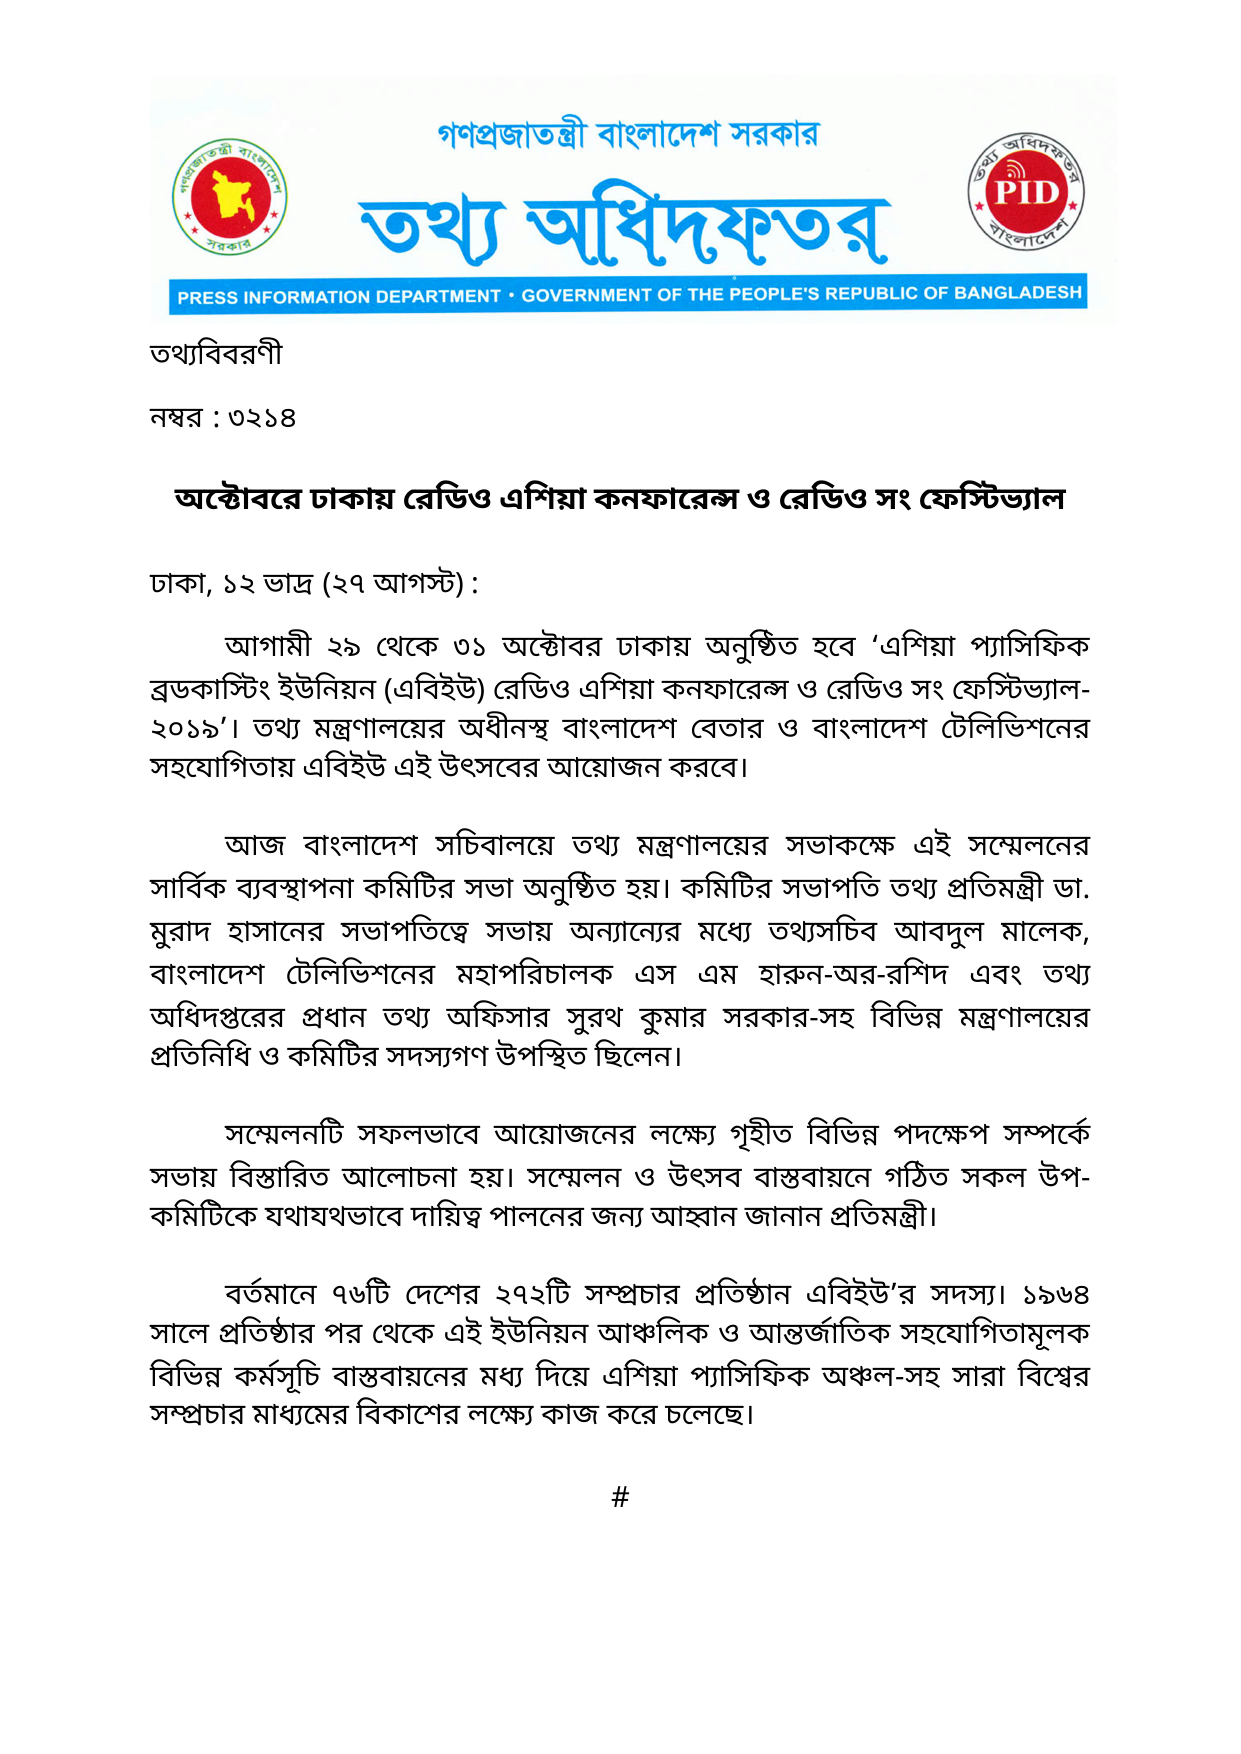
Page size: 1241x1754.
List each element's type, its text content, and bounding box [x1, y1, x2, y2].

text ঢাকা, ১২ ভাদ্র (২৭ আগস্ট) : [150, 562, 1090, 605]
text # [150, 1476, 1090, 1516]
text অক্টোবরে ঢাকায় রেডিও এশিয়া কনফারেন্স ও রেডিও সং ফেস্টিভ্যাল [150, 481, 1090, 522]
text তথ্যবিবরণী নম্বর : ৩২১৪ [150, 338, 1090, 439]
text আগামী ২৯ থেকে ৩১ অক্টোবর ঢাকায় অনুষ্ঠিত হবে ‘এশিয়া প্যাসিফিক ব্রডকাস্টিং ইউনিয়ন (এবিইউ) রেডিও এশিয়া কনফারেন্স ও রেডিও সং ফেস্টিভ্যাল-২০১৯’। তথ্য মন্ত্রণালয়ের অধীনস্থ বাংলাদেশ বেতার ও বাংলাদেশ টেলিভিশনের সহযোগিতায় এবিইউ এই উৎসবের আয়োজন করবে। [150, 630, 1090, 789]
text আজ বাংলাদেশ সচিবালয়ে তথ্য মন্ত্রণালয়ের সভাকক্ষে এই সম্মেলনের সার্বিক ব্যবস্থাপনা কমিটির সভা অনুষ্ঠিত হয়। কমিটির সভাপতি তথ্য প্রতিমন্ত্রী ডা. মুরাদ হাসানের সভাপতিত্বে সভায় অন্যান্যের মধ্যে তথ্যসচিব আবদুল মালেক, বাংলাদেশ টেলিভিশনের মহাপরিচালক এস এম হারুন-অর-রশিদ এবং তথ্য অধিদপ্তরের প্রধান তথ্য অফিসার সুরথ কুমার সরকার-সহ বিভিন্ন মন্ত্রণালয়ের প্রতিনিধি ও কমিটির সদস্যগণ উপস্থিত ছিলেন। [150, 829, 1090, 1078]
text বর্তমানে ৭৬টি দেশের ২৭২টি সম্প্রচার প্রতিষ্ঠান এবিইউ’র সদস্য। ১৯৬৪ সালে প্রতিষ্ঠার পর থেকে এই ইউনিয়ন আঞ্চলিক ও আন্তর্জাতিক সহযোগিতামূলক বিভিন্ন কর্মসূচি বাস্তবায়নের মধ্য দিয়ে এশিয়া প্যাসিফিক অঞ্চল-সহ সারা বিশ্বের সম্প্রচার মাধ্যমের বিকাশের লক্ষ্যে কাজ করে চলেছে। [150, 1278, 1090, 1437]
text সম্মেলনটি সফলভাবে আয়োজনের লক্ষ্যে গৃহীত বিভিন্ন পদক্ষেপ সম্পর্কে সভায় বিস্তারিত আলোচনা হয়। সম্মেলন ও উৎসব বাস্তবায়নে গঠিত সকল উপ-কমিটিকে যথাযথভাবে দায়িত্ব পালনের জন্য আহ্বান জানান প্রতিমন্ত্রী। [150, 1118, 1090, 1238]
picture [150, 75, 1118, 324]
